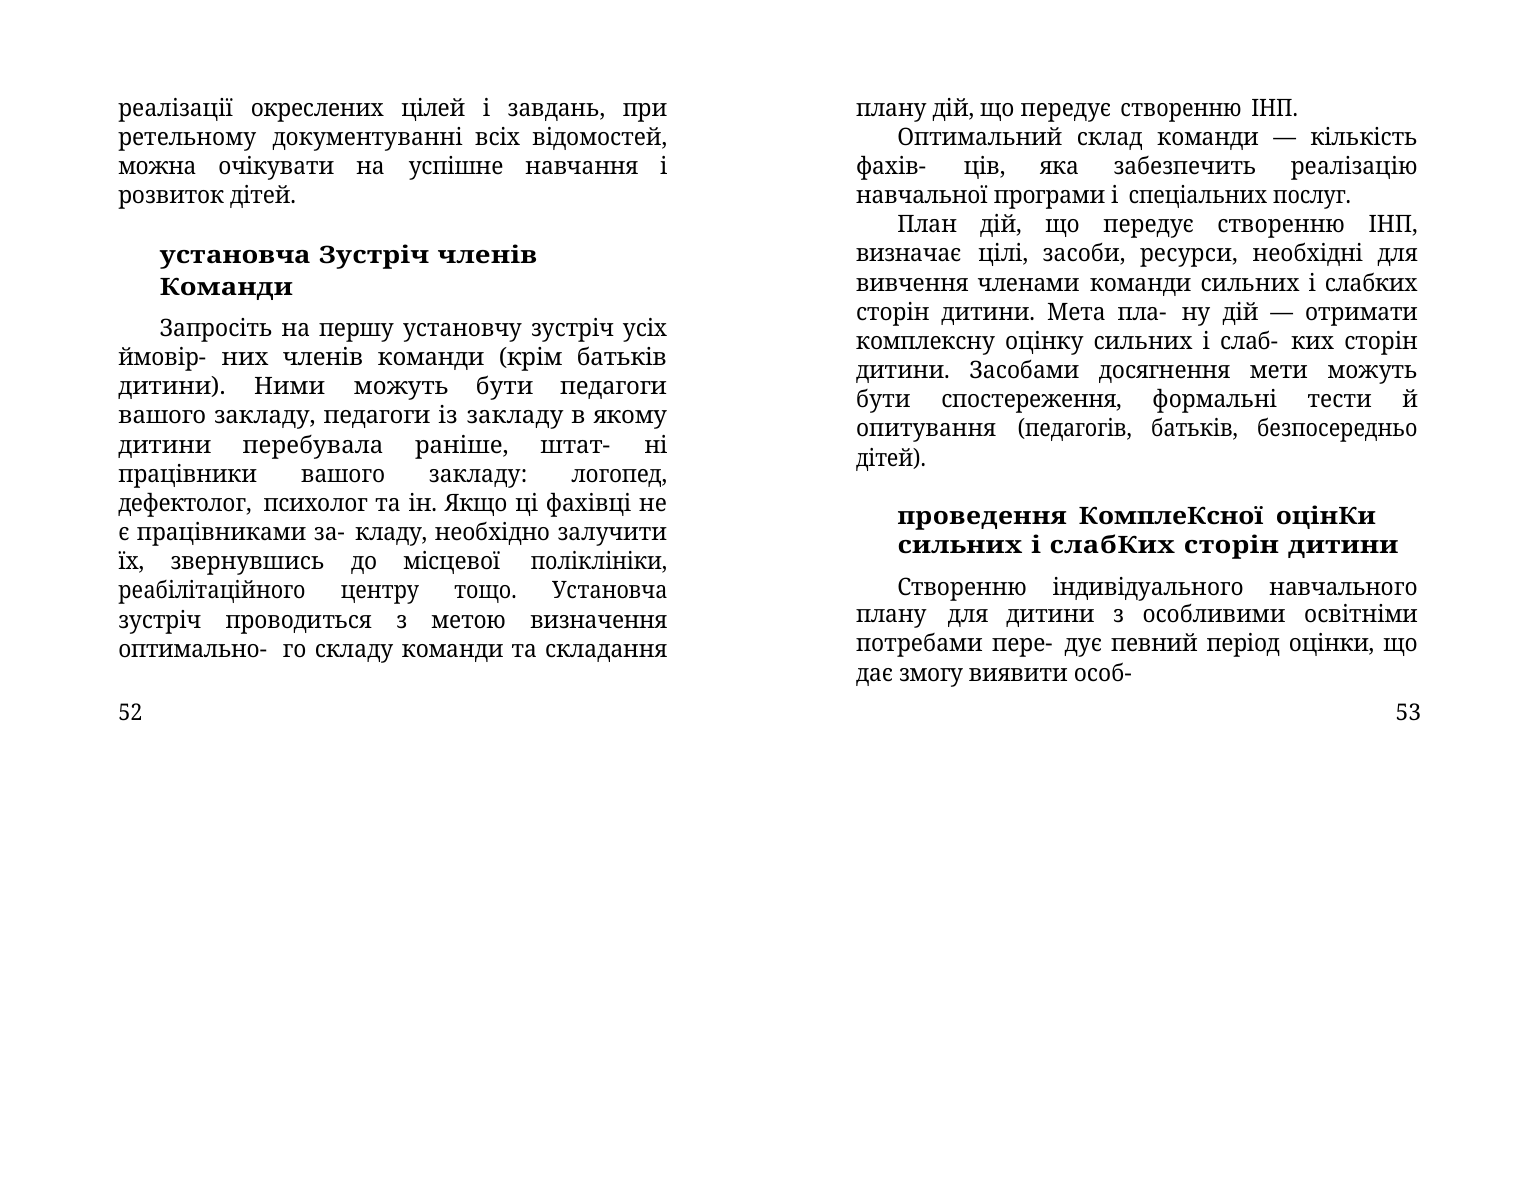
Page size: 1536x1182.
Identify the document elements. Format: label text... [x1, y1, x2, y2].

text Створенню індивідуального навчального плану для дитини з особливими освітніми потребами пере- дує певний період оцінки, що дає змогу виявити особ- [856, 572, 1418, 688]
subtitle установча Зустріч членів Команди [159, 237, 679, 303]
text План дій, що передує створенню ІНП, визначає цілі, засоби, ресурси, необхідні для вивчення членами команди сильних і слабких сторін дитини. Мета пла- ну дій — отримати комплексну оцінку сильних і слаб- ких сторін дитини. Засобами досягнення мети можуть бути спостереження, формальні тести й опитування (педагогів, батьків, безпосередньо дітей). [856, 209, 1418, 472]
text реалізації окреслених цілей і завдань, при ретельному документуванні всіх відомостей, можна очікувати на успішне навчання і розвиток дітей. [118, 93, 667, 209]
text Запросіть на першу установчу зустріч усіх ймовір- них членів команди (крім батьків дитини). Ними можуть бути педагоги вашого закладу, педагоги із закладу в якому дитини перебувала раніше, штат- ні працівники вашого закладу: логопед, дефектолог, психолог та ін. Якщо ці фахівці не є працівниками за- кладу, необхідно залучити їх, звернувшись до місцевої поліклініки, реабілітаційного центру тощо. Установча зустріч проводиться з метою визначення оптимально- го складу команди та складання плану дій, що передує створенню ІНП. [118, 313, 667, 663]
subtitle проведення КомплеКсної оцінКи сильних і слабКих сторін дитини [897, 502, 1418, 559]
text Оптимальний склад команди — кількість фахів- ців, яка забезпечить реалізацію навчальної програми і спеціальних послуг. [856, 122, 1418, 209]
text 52 53 [118, 696, 1429, 727]
